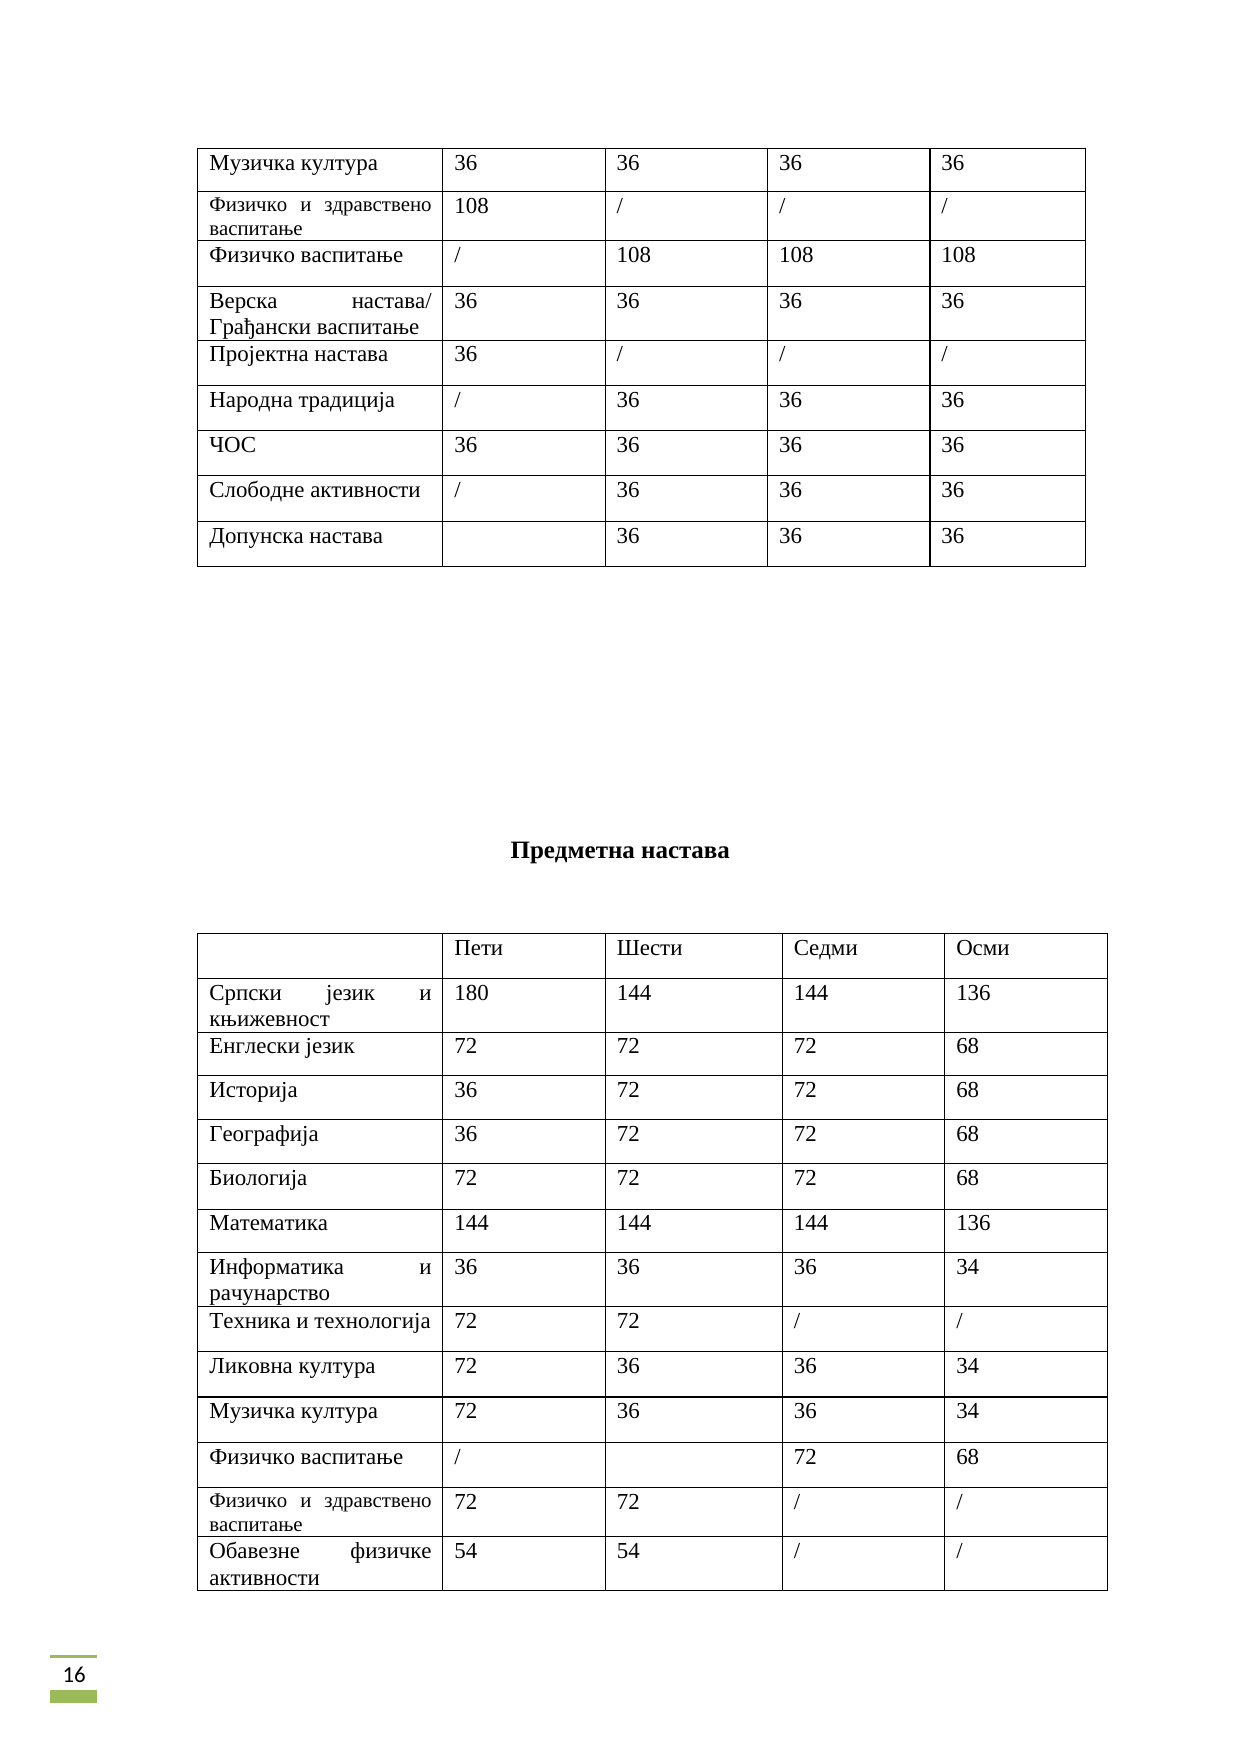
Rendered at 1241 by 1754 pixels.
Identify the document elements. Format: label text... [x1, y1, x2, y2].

table_cell 72 [606, 1488, 782, 1536]
table_cell / [783, 1307, 944, 1351]
table_cell Музичка култура [198, 1398, 442, 1442]
table_cell 180 [443, 979, 605, 1032]
table_cell Музичка култура [198, 149, 442, 191]
table_cell 36 [931, 149, 1085, 191]
table_cell Допунска настава [198, 522, 442, 566]
table_cell 36 [768, 149, 929, 191]
table_cell / [606, 341, 767, 385]
table_cell / [931, 341, 1085, 385]
table_cell 36 [606, 1352, 782, 1396]
table_header Седми [783, 934, 944, 978]
table_cell [443, 522, 605, 566]
table_cell 34 [945, 1253, 1107, 1306]
table_cell 36 [931, 431, 1085, 475]
table_cell 36 [606, 386, 767, 430]
table_header Пети [443, 934, 605, 978]
table_cell / [443, 241, 605, 286]
table_cell 36 [931, 386, 1085, 430]
subtitle Предметна настава [148, 836, 1093, 864]
table_cell 108 [606, 241, 767, 286]
table_cell Географија [198, 1120, 442, 1163]
table_cell 144 [606, 979, 782, 1032]
table_cell 36 [931, 522, 1085, 566]
table_cell 36 [443, 341, 605, 385]
table_cell Народна традиција [198, 386, 442, 430]
table_cell 72 [606, 1120, 782, 1163]
table_cell 72 [443, 1307, 605, 1351]
table_cell 108 [768, 241, 929, 286]
table_cell 36 [768, 476, 929, 521]
table_cell 72 [443, 1352, 605, 1396]
table_cell 36 [443, 149, 605, 191]
table_cell 36 [443, 1120, 605, 1163]
table_cell 68 [945, 1164, 1107, 1208]
table_cell Физичко васпитање [198, 241, 442, 286]
table_cell Биологија [198, 1164, 442, 1208]
table_cell 36 [931, 287, 1085, 339]
table_cell 36 [783, 1352, 944, 1396]
table_cell 36 [783, 1398, 944, 1442]
table_cell Српски језик и књижевност [198, 979, 442, 1032]
table_cell 68 [945, 1033, 1107, 1075]
table_cell Техника и технологија [198, 1307, 442, 1351]
table_cell 36 [606, 522, 767, 566]
table_cell Слободне активности [198, 476, 442, 521]
table_cell Верска настава/ Грађански васпитање [198, 287, 442, 339]
table_cell 68 [945, 1443, 1107, 1487]
table_header [198, 934, 442, 978]
table_cell 136 [945, 979, 1107, 1032]
table_cell 72 [443, 1488, 605, 1536]
table_cell 72 [783, 1033, 944, 1075]
table_cell 36 [606, 149, 767, 191]
table_cell / [606, 192, 767, 240]
table_cell 34 [945, 1352, 1107, 1396]
table_cell Пројектна настава [198, 341, 442, 385]
table_cell / [945, 1488, 1107, 1536]
table_cell 144 [783, 979, 944, 1032]
table_cell 72 [783, 1443, 944, 1487]
table_cell 36 [931, 476, 1085, 521]
table_cell / [768, 192, 929, 240]
table_cell 36 [443, 431, 605, 475]
table_cell 36 [768, 386, 929, 430]
table_cell Информатика и рачунарство [198, 1253, 442, 1306]
table_cell 72 [443, 1164, 605, 1208]
table_cell Физичко васпитање [198, 1443, 442, 1487]
table_cell 72 [606, 1164, 782, 1208]
table_cell 108 [931, 241, 1085, 286]
table_header Осми [945, 934, 1107, 978]
table_cell 72 [783, 1076, 944, 1119]
table_cell 144 [606, 1210, 782, 1252]
table_cell ЧОС [198, 431, 442, 475]
table_cell 36 [443, 1076, 605, 1119]
table_cell / [443, 1443, 605, 1487]
table_cell / [768, 341, 929, 385]
table_cell 36 [768, 431, 929, 475]
table_cell 144 [443, 1210, 605, 1252]
table_cell 72 [606, 1307, 782, 1351]
table_cell 36 [768, 287, 929, 339]
table_cell Историја [198, 1076, 442, 1119]
table_cell Ликовна култура [198, 1352, 442, 1396]
table_cell Обавезне физичке активности [198, 1537, 442, 1590]
table_cell 36 [768, 522, 929, 566]
table_cell / [945, 1307, 1107, 1351]
table_cell Физичко и здравствено васпитање [198, 192, 442, 240]
table_cell / [443, 386, 605, 430]
table_cell Математика [198, 1210, 442, 1252]
table_cell 68 [945, 1120, 1107, 1163]
table_cell 72 [783, 1120, 944, 1163]
table_cell Физичко и здравствено васпитање [198, 1488, 442, 1536]
table_cell Енглески језик [198, 1033, 442, 1075]
table_cell 72 [443, 1033, 605, 1075]
table_cell [606, 1443, 782, 1487]
table_cell / [783, 1537, 944, 1590]
table_cell 54 [443, 1537, 605, 1590]
table_cell 36 [443, 287, 605, 339]
table_cell 36 [443, 1253, 605, 1306]
table_cell 34 [945, 1398, 1107, 1442]
table_cell 36 [606, 287, 767, 339]
table_cell / [783, 1488, 944, 1536]
table_cell 72 [443, 1398, 605, 1442]
table_cell 144 [783, 1210, 944, 1252]
table_cell 72 [606, 1076, 782, 1119]
table_cell / [945, 1537, 1107, 1590]
table_cell 36 [606, 476, 767, 521]
table_cell 72 [783, 1164, 944, 1208]
table_cell 108 [443, 192, 605, 240]
table_cell 54 [606, 1537, 782, 1590]
table_cell 136 [945, 1210, 1107, 1252]
table_header Шести [606, 934, 782, 978]
table_cell 72 [606, 1033, 782, 1075]
table_cell 36 [606, 1398, 782, 1442]
table_cell 36 [606, 431, 767, 475]
table_cell 68 [945, 1076, 1107, 1119]
table_cell / [931, 192, 1085, 240]
table_cell 36 [606, 1253, 782, 1306]
table_cell 36 [783, 1253, 944, 1306]
table_cell / [443, 476, 605, 521]
